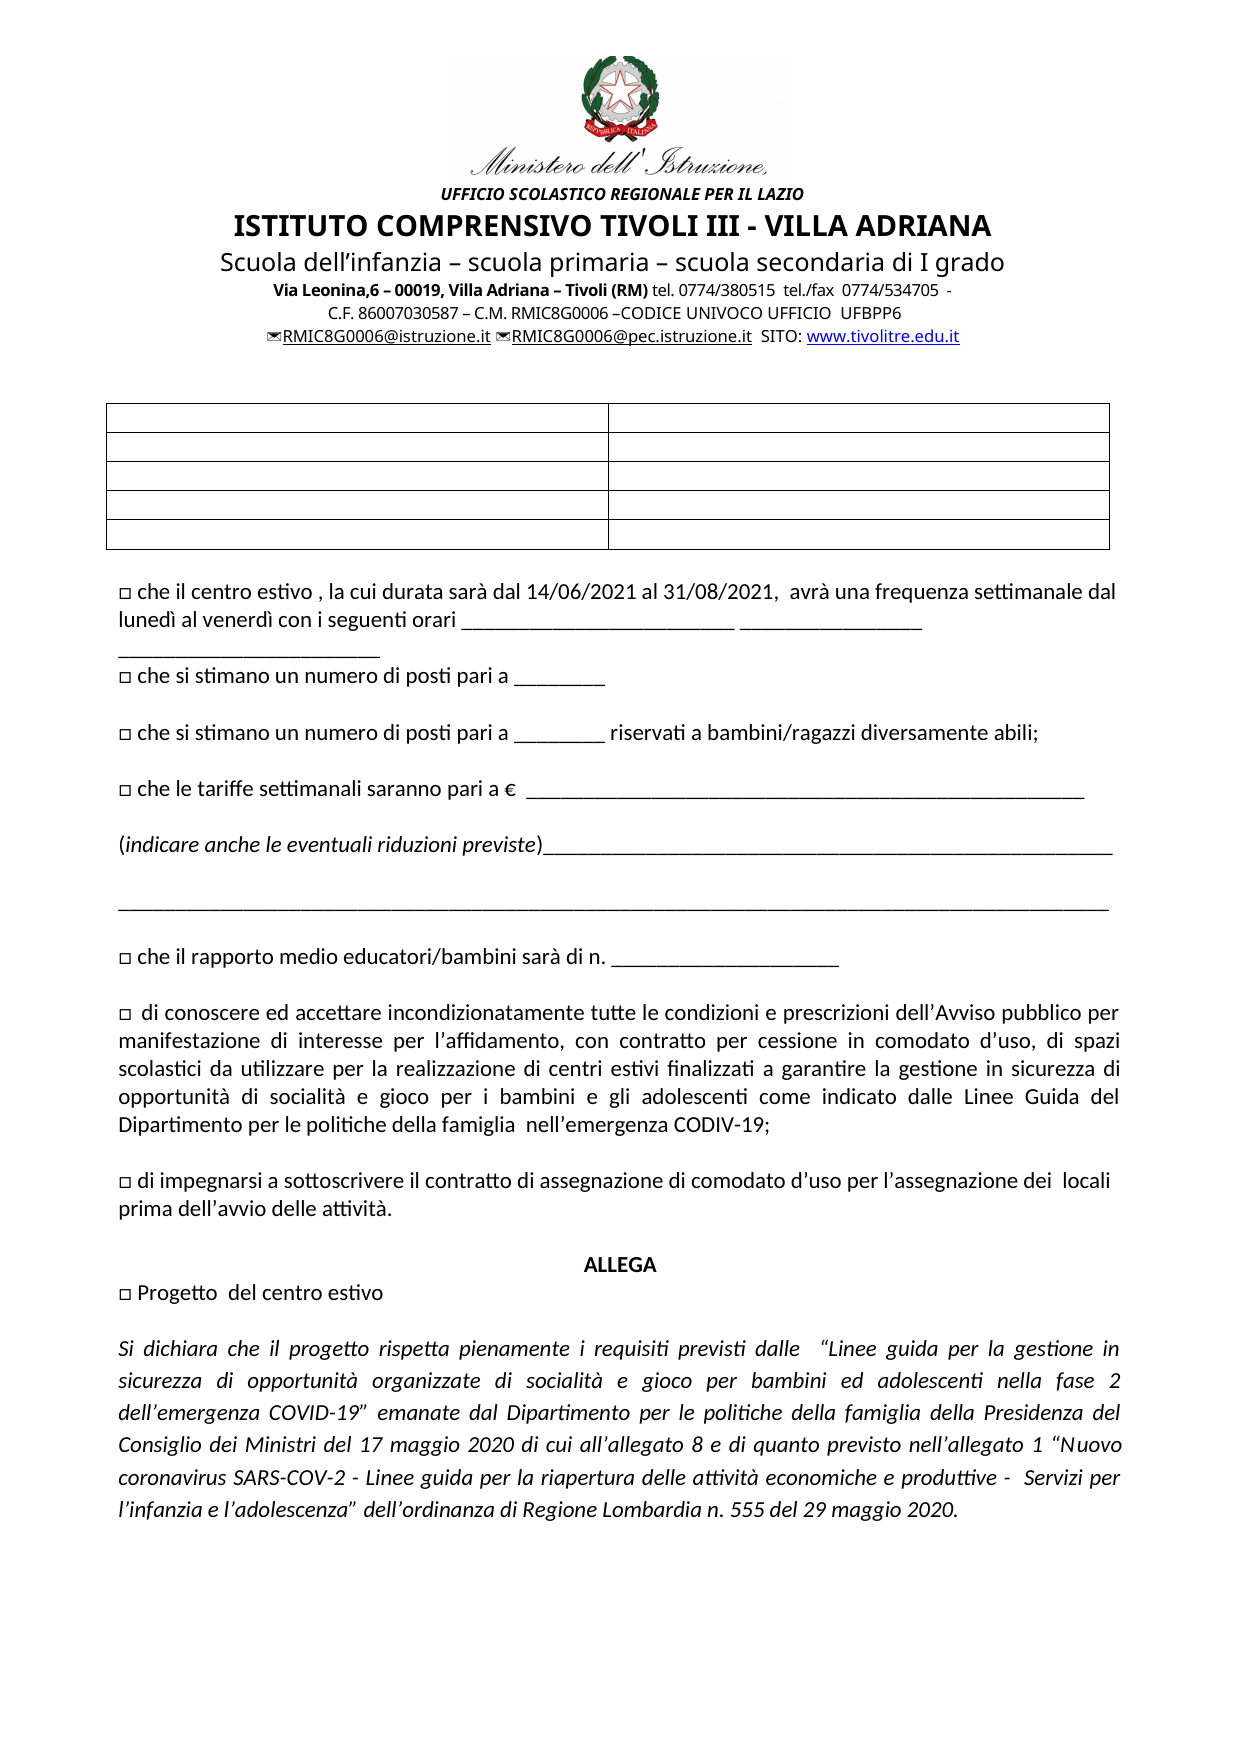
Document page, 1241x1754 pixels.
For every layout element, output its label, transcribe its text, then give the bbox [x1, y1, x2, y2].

table_cell [107, 404, 608, 432]
table_cell [609, 433, 1109, 461]
text _______________________________________________________________________________________ [118, 886, 1122, 914]
table_cell [107, 520, 608, 548]
text □ che il centro estivo , la cui durata sarà dal 14/06/2021 al 31/08/2021, avrà una frequenza settimanale dal lunedì al venerdì con i seguenti orari ________________________ ________________ _______________________ [118, 577, 1122, 662]
table_cell [609, 404, 1109, 432]
text □ che le tariffe settimanali saranno pari a € _________________________________________________ [118, 774, 1122, 802]
table_cell [609, 491, 1109, 519]
table_cell [107, 433, 608, 461]
table_cell [107, 462, 608, 490]
text □ di impegnarsi a sottoscrivere il contratto di assegnazione di comodato d’uso per l’assegnazione dei locali prima dell’avvio delle attività. [118, 1166, 1122, 1222]
text ALLEGA [118, 1250, 1122, 1278]
text (indicare anche le eventuali riduzioni previste)__________________________________________________ [118, 830, 1122, 858]
table_cell [609, 520, 1109, 548]
text □ che il rapporto medio educatori/bambini sarà di n. ____________________ [118, 942, 1122, 970]
table_cell [609, 462, 1109, 490]
text □ di conoscere ed accettare incondizionatamente tutte le condizioni e prescrizioni dell’Avviso pubblico per manifestazione di interesse per l’affidamento, con contratto per cessione in comodato d’uso, di spazi scolastici da utilizzare per la realizzazione di centri estivi finalizzati a garantire la gestione in sicurezza di opportunità di socialità e gioco per i bambini e gli adolescenti come indicato dalle Linee Guida del Dipartimento per le politiche della famiglia nell’emergenza CODIV-19; [118, 998, 1122, 1138]
table_cell [107, 491, 608, 519]
text □ Progetto del centro estivo [118, 1278, 1122, 1306]
text □ che si stimano un numero di posti pari a ________ [118, 662, 1122, 689]
picture [447, 56, 793, 179]
text □ che si stimano un numero di posti pari a ________ riservati a bambini/ragazzi diversamente abili; [118, 718, 1122, 746]
text Si dichiara che il progetto rispetta pienamente i requisiti previsti dalle “Linee guida per la gestione in sicurezza di opportunità organizzate di socialità e gioco per bambini ed adolescenti nella fase 2 dell’emergenza COVID-19” emanate dal Dipartimento per le politiche della famiglia della Presidenza del Consiglio dei Ministri del 17 maggio 2020 di cui all’allegato 8 e di quanto previsto nell’allegato 1 “Nuovo coronavirus SARS-COV-2 - Linee guida per la riapertura delle attività economiche e produttive - Servizi per l’infanzia e l’adolescenza” dell’ordinanza di Regione Lombardia n. 555 del 29 maggio 2020. [118, 1334, 1122, 1523]
